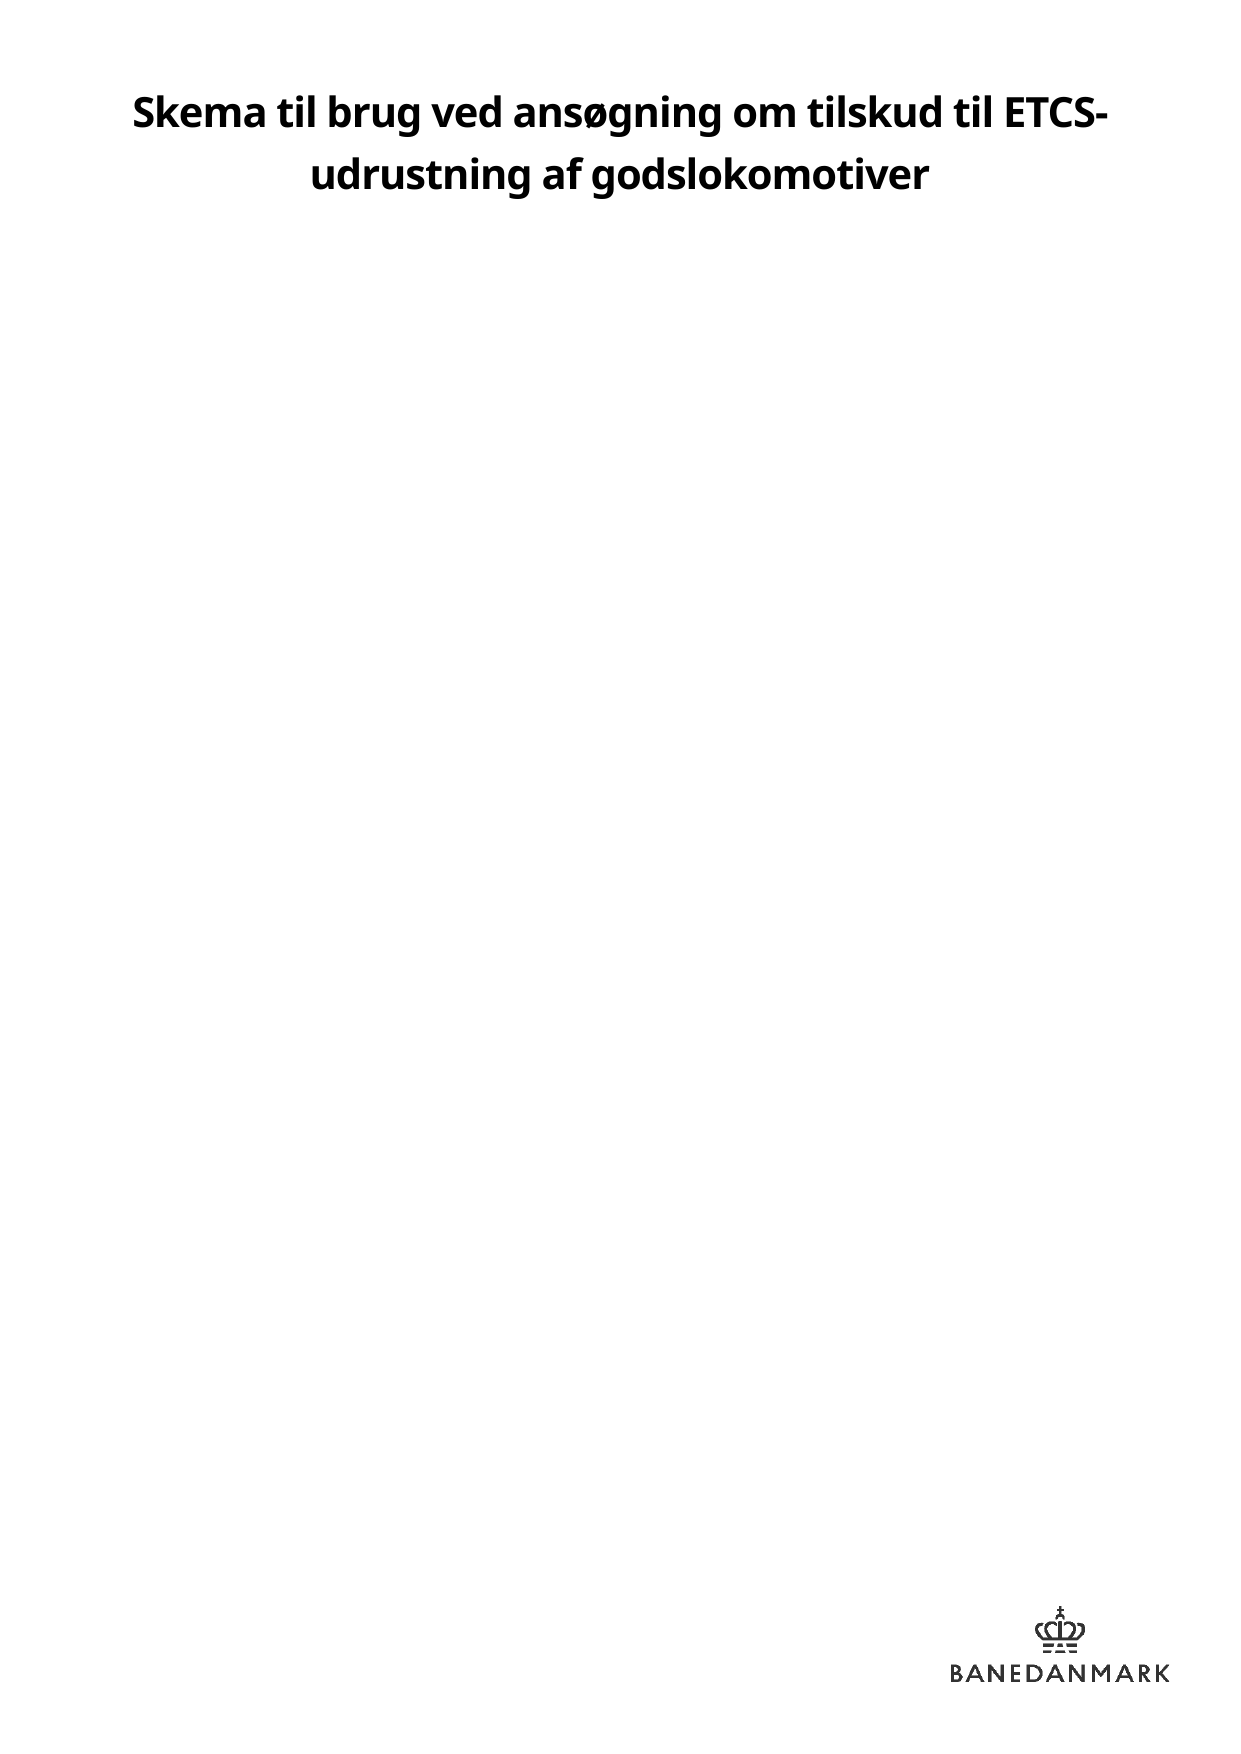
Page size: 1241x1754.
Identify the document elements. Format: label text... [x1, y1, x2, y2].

picture [951, 1606, 1170, 1682]
table_cell Skema til brug ved ansøgning om tilskud til ETCS-udrustning af godslokomotiver [59, 77, 1181, 348]
